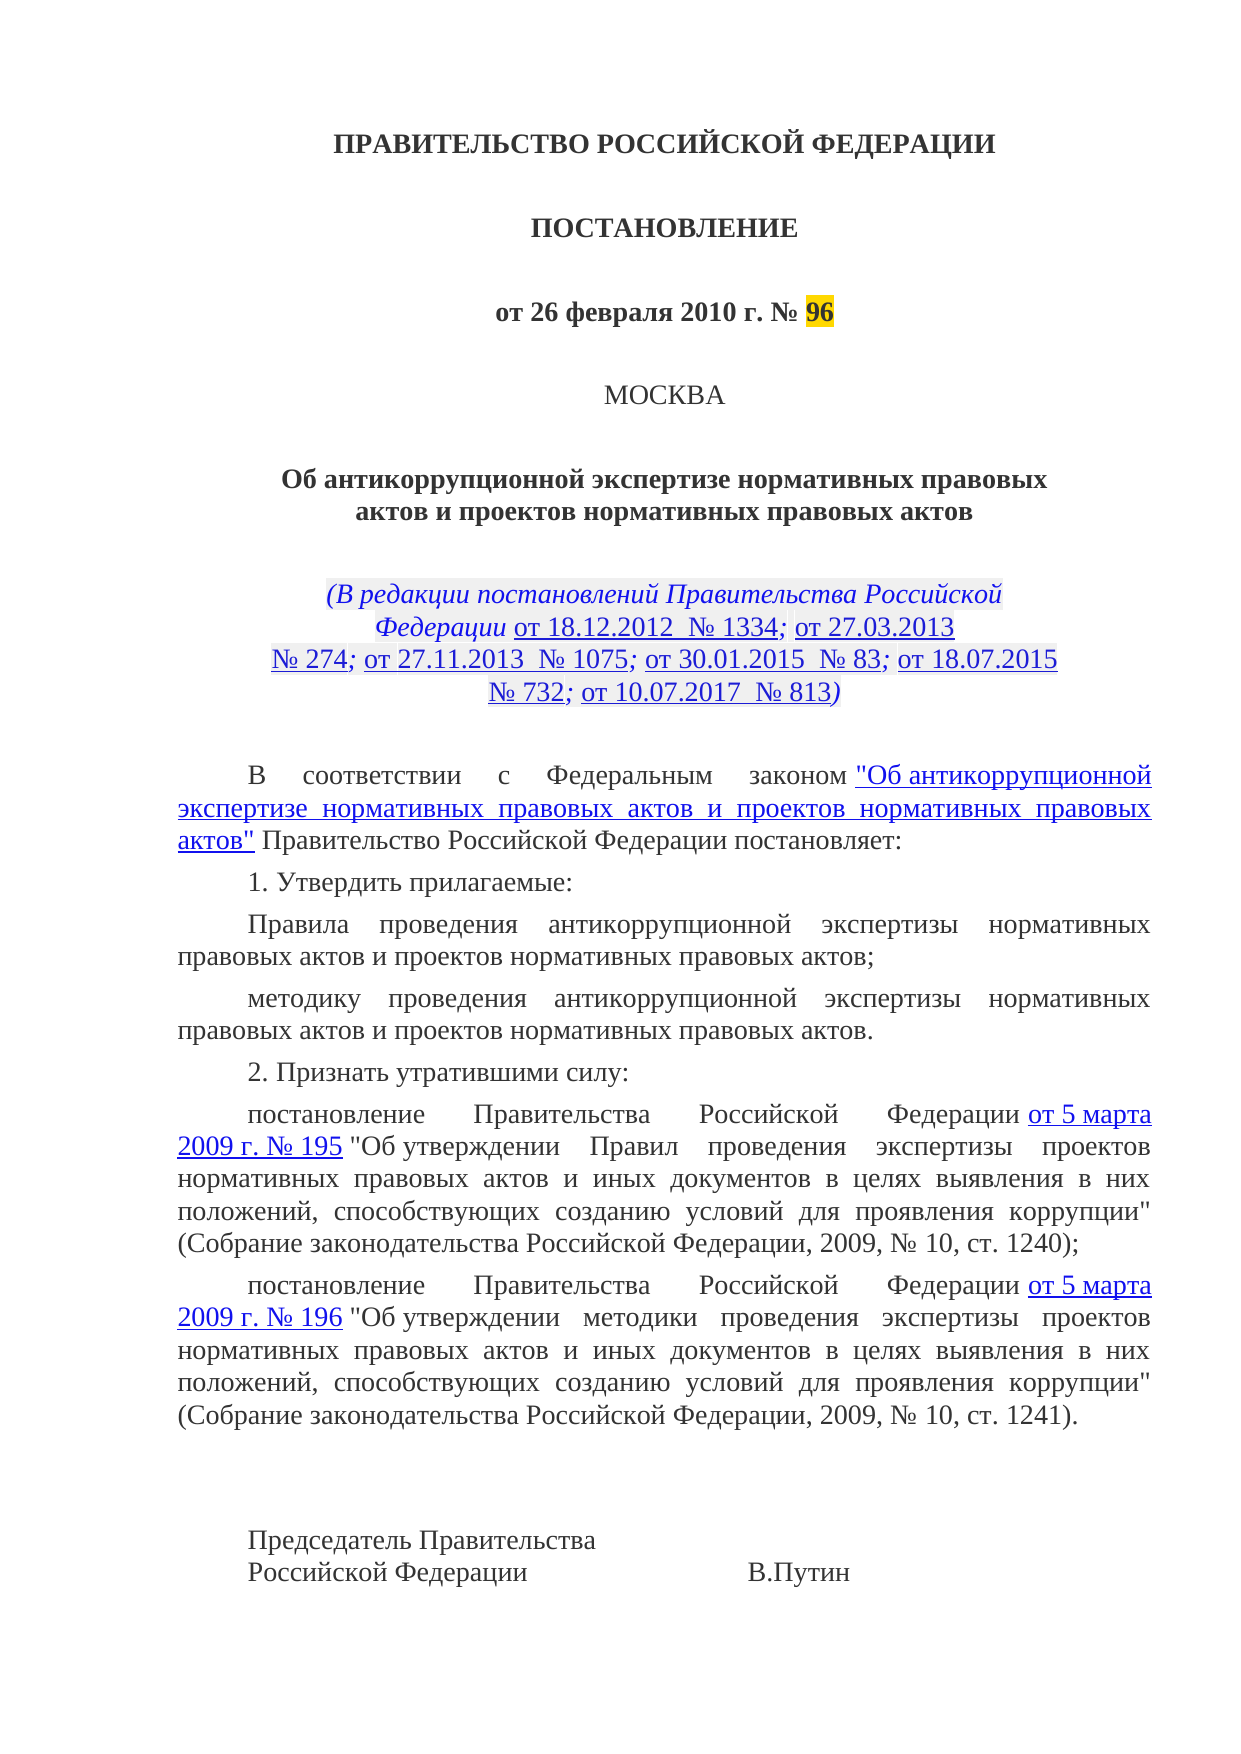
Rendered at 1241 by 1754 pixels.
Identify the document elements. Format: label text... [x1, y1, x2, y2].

text (В редакции постановлений Правительства Российской Федерации от 18.12.2012 № 1334; от 27.03.2013 № 274; от 27.11.2013 № 1075; от 30.01.2015 № 83; от 18.07.2015 № 732; от 10.07.2017 № 813) [247, 578, 1081, 707]
text В соответствии с Федеральным законом "Об антикоррупционной экспертизе нормативных правовых актов и проектов нормативных правовых актов" Правительство Российской Федерации постановляет: [177, 820, 1152, 856]
text методику проведения антикоррупционной экспертизы нормативных правовых актов и проектов нормативных правовых актов. [177, 981, 1152, 1046]
text постановление Правительства Российской Федерации от 5 марта 2009 г. № 195 "Об утверждении Правил проведения экспертизы проектов нормативных правовых актов и иных документов в целях выявления в них положений, способствующих созданию условий для проявления коррупции" (Собрание законодательства Российской Федерации, 2009, № 10, ст. 1240); [177, 1097, 1152, 1259]
text Правила проведения антикоррупционной экспертизы нормативных правовых актов и проектов нормативных правовых актов; [177, 907, 1152, 971]
text В соответствии с Федеральным законом "Об антикоррупционной экспертизе нормативных правовых актов и проектов нормативных правовых актов" Правительство Российской Федерации постановляет: [177, 758, 1152, 819]
text Об антикоррупционной экспертизе нормативных правовых актов и проектов нормативных правовых актов [247, 462, 1081, 526]
text 2. Признать утратившими силу: [177, 1055, 1152, 1087]
text 1. Утвердить прилагаемые: [177, 865, 1152, 897]
text МОСКВА [247, 378, 1081, 411]
text постановление Правительства Российской Федерации от 5 марта 2009 г. № 196 "Об утверждении методики проведения экспертизы проектов нормативных правовых актов и иных документов в целях выявления в них положений, способствующих созданию условий для проявления коррупции" (Собрание законодательства Российской Федерации, 2009, № 10, ст. 1241). [177, 1268, 1152, 1430]
text ПОСТАНОВЛЕНИЕ [247, 211, 1081, 243]
text ПРАВИТЕЛЬСТВО РОССИЙСКОЙ ФЕДЕРАЦИИ [247, 127, 1081, 160]
text Председатель Правительства Российской Федерации В.Путин [247, 1523, 1152, 1588]
text от 26 февраля 2010 г. № 96 [247, 294, 1081, 327]
